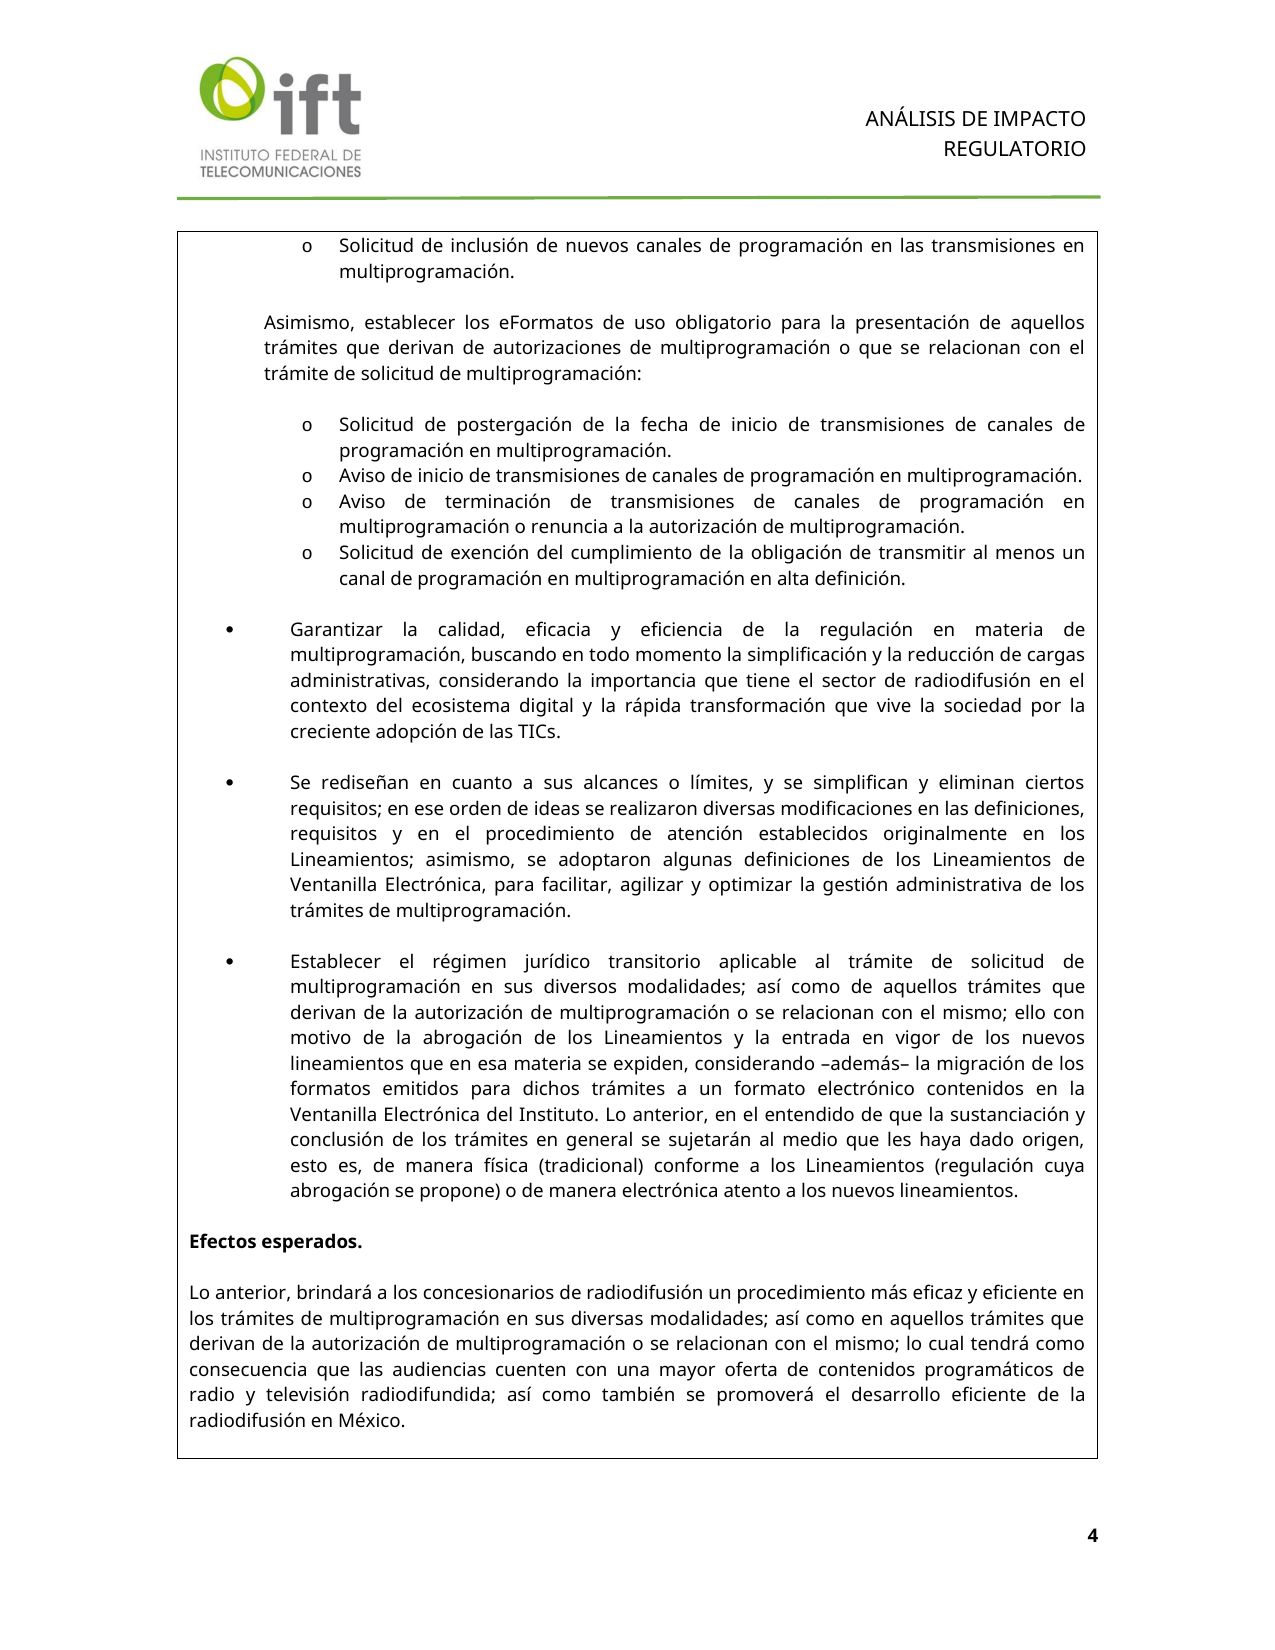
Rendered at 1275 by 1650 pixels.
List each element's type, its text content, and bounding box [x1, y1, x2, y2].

picture [177, 52, 390, 196]
